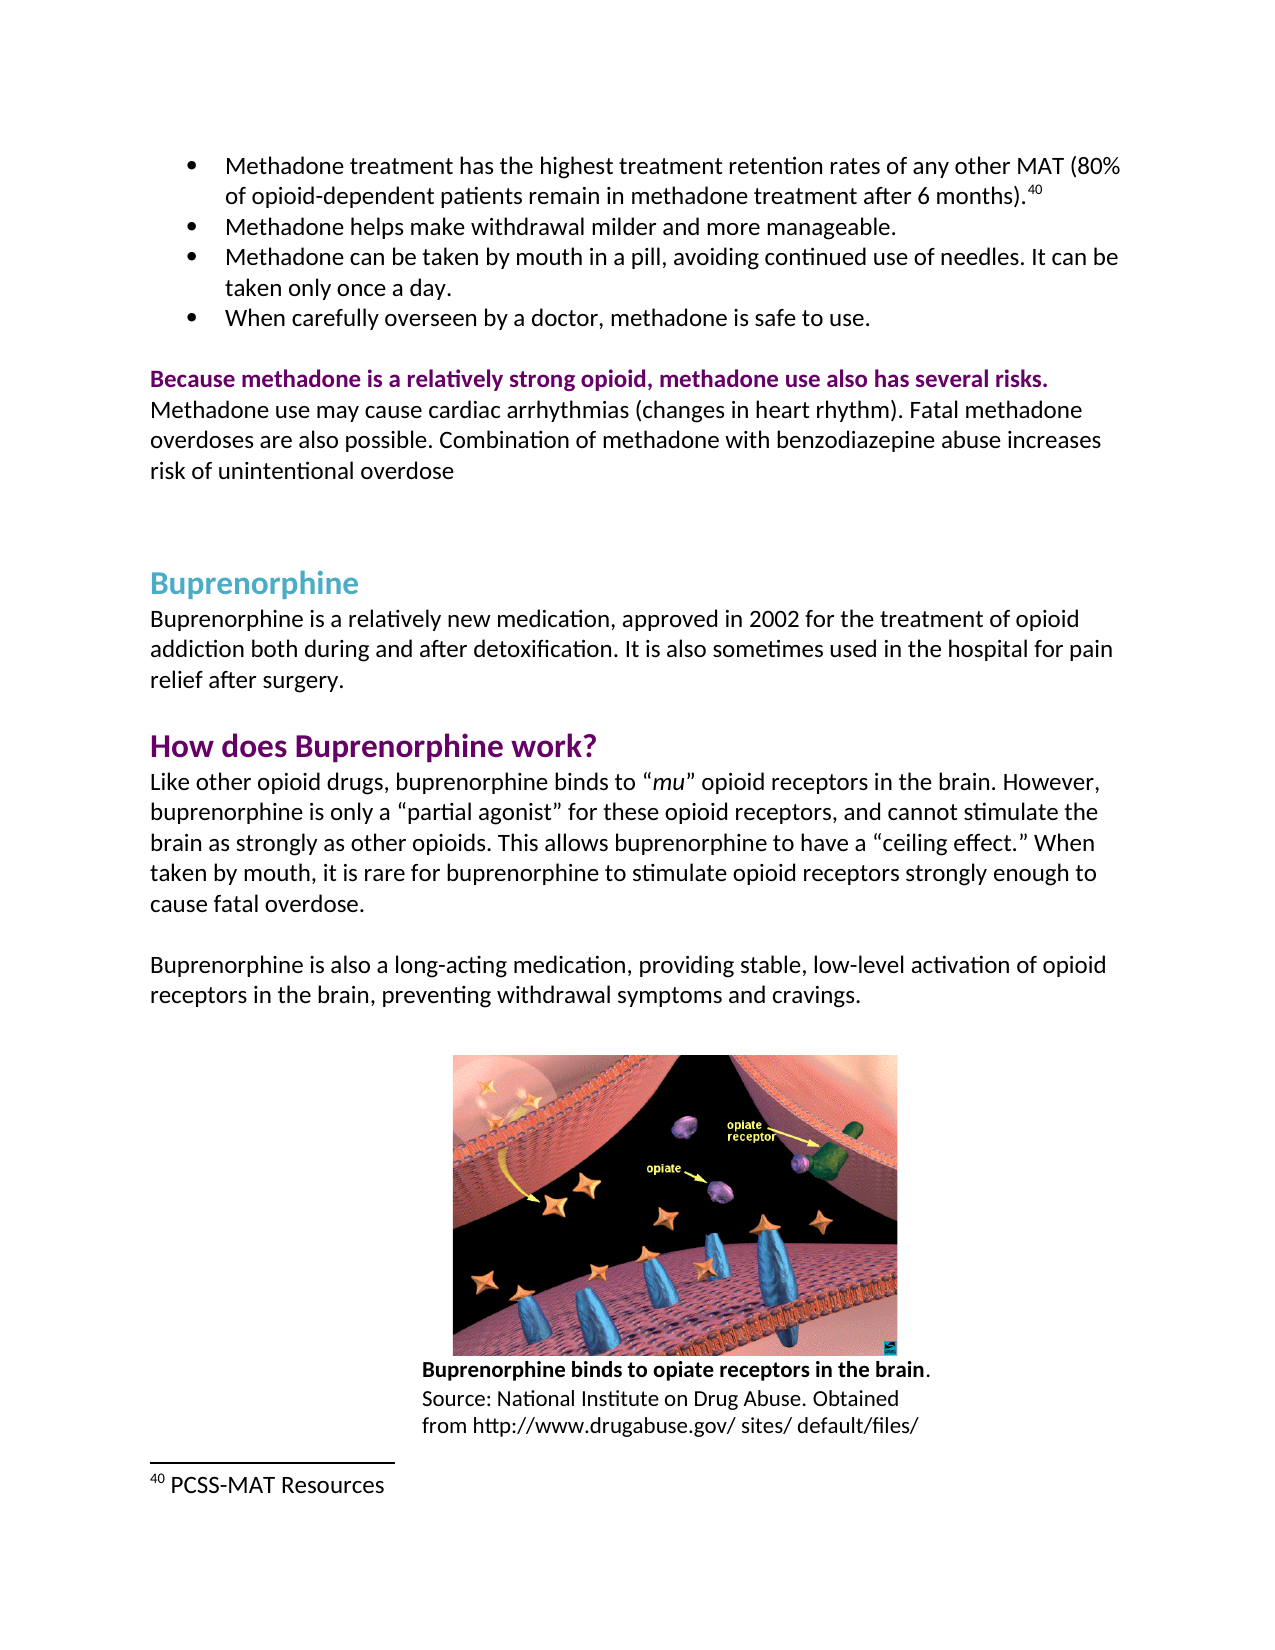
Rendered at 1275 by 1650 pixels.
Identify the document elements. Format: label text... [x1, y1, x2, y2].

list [422, 1356, 947, 1440]
list Methadone treatment has the highest treatment retention rates of any other MAT (80% of opioid-dependent patients remain in methadone treatment after 6 months). [187, 150, 1125, 211]
text Like other opioid drugs, buprenorphine binds to “mu” opioid receptors in the brain. However, buprenorphine is only a “partial agonist” for these opioid receptors, and cannot stimulate the brain as strongly as other opioids. This allows buprenorphine to have a “ceiling effect.” When taken by mouth, it is rare for buprenorphine to stimulate opioid receptors strongly enough to cause fatal overdose. [150, 766, 1125, 918]
list Methadone helps make withdrawal milder and more manageable. [187, 211, 1125, 242]
text Buprenorphine is a relatively new medication, approved in 2002 for the treatment of opioid addiction both during and after detoxification. It is also sometimes used in the hospital for pain relief after surgery. [150, 603, 1125, 694]
text Buprenorphine [150, 562, 1125, 603]
text Buprenorphine is also a long-acting medication, providing stable, low-level activation of opioid receptors in the brain, preventing withdrawal symptoms and cravings. [150, 949, 1125, 1010]
text Because methadone is a relatively strong opioid, methadone use also has several risks. Methadone use may cause cardiac arrhythmias (changes in heart rhythm). Fatal methadone overdoses are also possible. Combination of methadone with benzodiazepine abuse increases risk of unintentional overdose [150, 364, 1125, 486]
list Methadone can be taken by mouth in a pill, avoiding continued use of needles. It can be taken only once a day. [187, 242, 1125, 303]
list When carefully overseen by a doctor, methadone is safe to use. [187, 303, 1125, 333]
text How does Buprenorphine work? [150, 725, 1125, 766]
picture [452, 1055, 898, 1356]
